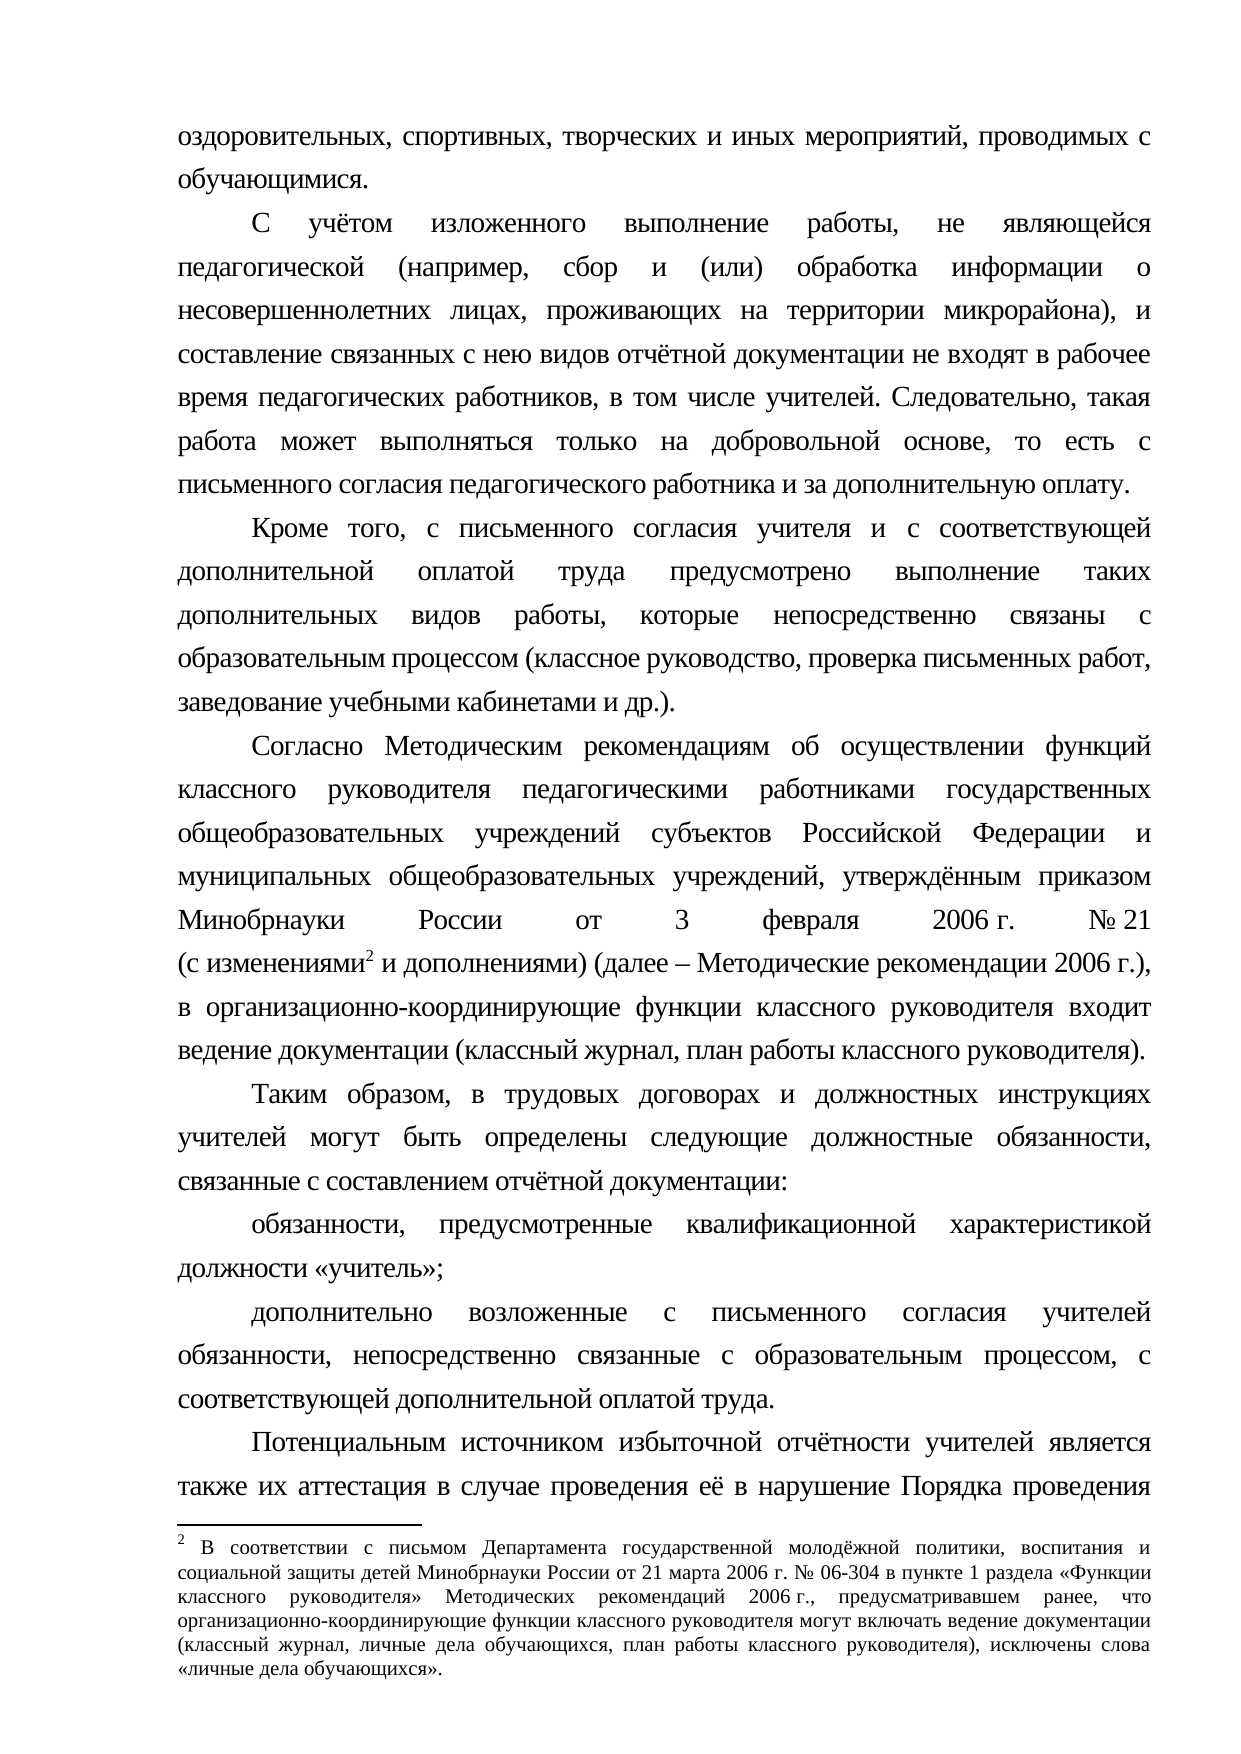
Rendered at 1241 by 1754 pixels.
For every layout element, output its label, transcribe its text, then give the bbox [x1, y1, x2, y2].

text обязанности, предусмотренные квалификационной характеристикой должности «учитель»; [177, 1207, 1152, 1284]
text Согласно Методическим рекомендациям об осуществлении функций классного руководителя педагогическими работниками государственных общеобразовательных учреждений субъектов Российской Федерации и муниципальных общеобразовательных учреждений, утверждённым приказом Минобрнауки России от 3 февраля 2006 г. № 21 (с изменениями и дополнениями) (далее – Методические рекомендации 2006 г.), в организационно-координирующие функции классного руководителя входит ведение документации (классный журнал, план работы классного руководителя). [177, 728, 1152, 1066]
text Таким образом, в трудовых договорах и должностных инструкциях учителей могут быть определены следующие должностные обязанности, связанные с составлением отчётной документации: [177, 1076, 1152, 1197]
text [177, 118, 1152, 195]
text С учётом изложенного выполнение работы, не являющейся педагогической (например, сбор и (или) обработка информации о несовершеннолетних лицах, проживающих на территории микрорайона), и составление связанных с нею видов отчётной документации не входят в рабочее время педагогических работников, в том числе учителей. Следовательно, такая работа может выполняться только на добровольной основе, то есть с письменного согласия педагогического работника и за дополнительную оплату. [177, 205, 1152, 500]
text дополнительно возложенные с письменного согласия учителей обязанности, непосредственно связанные с образовательным процессом, с соответствующей дополнительной оплатой труда. [177, 1294, 1152, 1414]
text Кроме того, с письменного согласия учителя и с соответствующей дополнительной оплатой труда предусмотрено выполнение таких дополнительных видов работы, которые непосредственно связаны с образовательным процессом (классное руководство, проверка письменных работ, заведование учебными кабинетами и др.). [177, 510, 1152, 718]
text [177, 1424, 1152, 1501]
